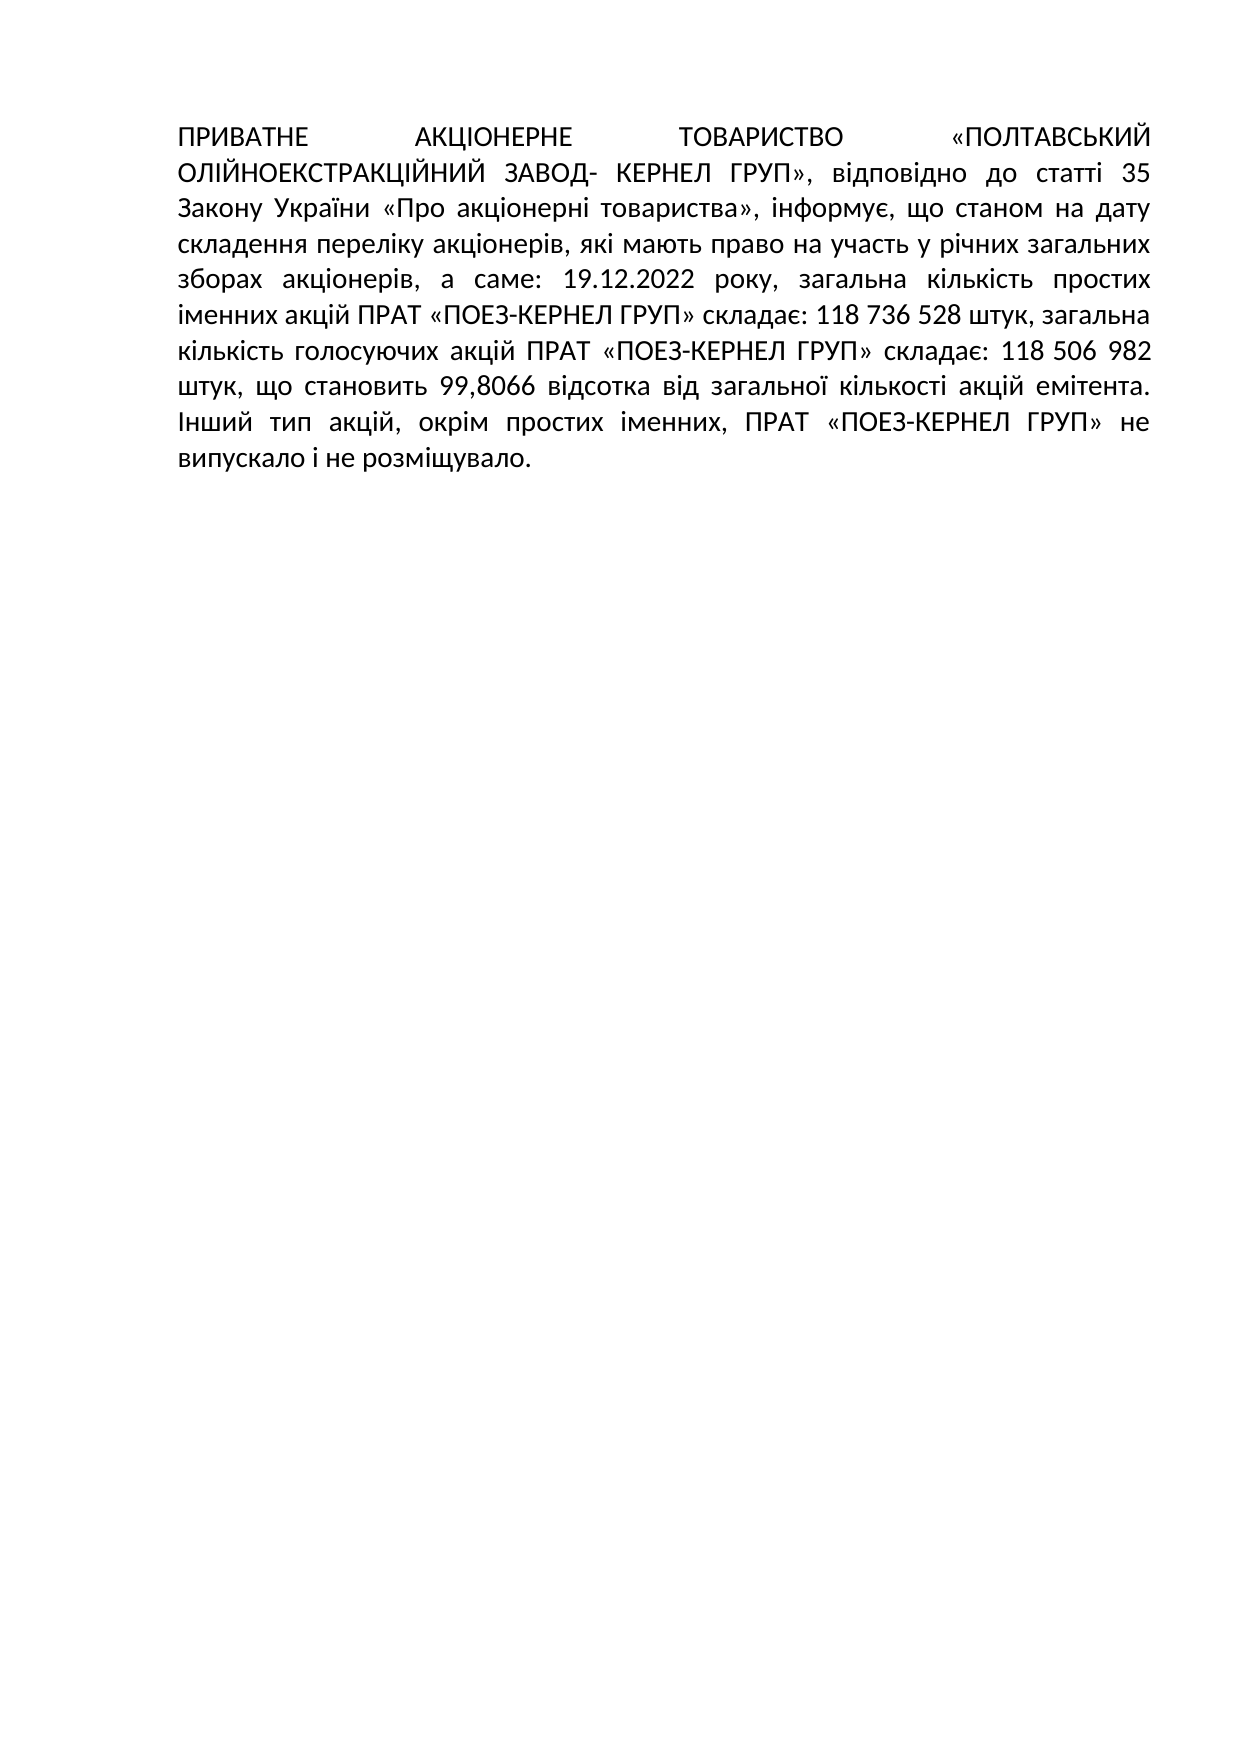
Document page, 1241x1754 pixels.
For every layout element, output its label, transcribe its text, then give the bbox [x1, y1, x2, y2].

text ПРИВАТНЕ АКЦІОНЕРНЕ ТОВАРИСТВО «ПОЛТАВСЬКИЙ ОЛІЙНОЕКСТРАКЦІЙНИЙ ЗАВОД- КЕРНЕЛ ГРУП», відповідно до статті 35 Закону України «Про акціонерні товариства», інформує, що станом на дату складення переліку акціонерів, які мають право на участь у річних загальних зборах акціонерів, а саме: 19.12.2022 року, загальна кількість простих іменних акцій ПРАТ «ПОЕЗ-КЕРНЕЛ ГРУП» складає: 118 736 528 штук, загальна кількість голосуючих акцій ПРАТ «ПОЕЗ-КЕРНЕЛ ГРУП» складає: 118 506 982 штук, що становить 99,8066 відсотка від загальної кількості акцій емітента. Інший тип акцій, окрім простих іменних, ПРАТ «ПОЕЗ-КЕРНЕЛ ГРУП» не випускало і не розміщувало. [177, 118, 1152, 474]
